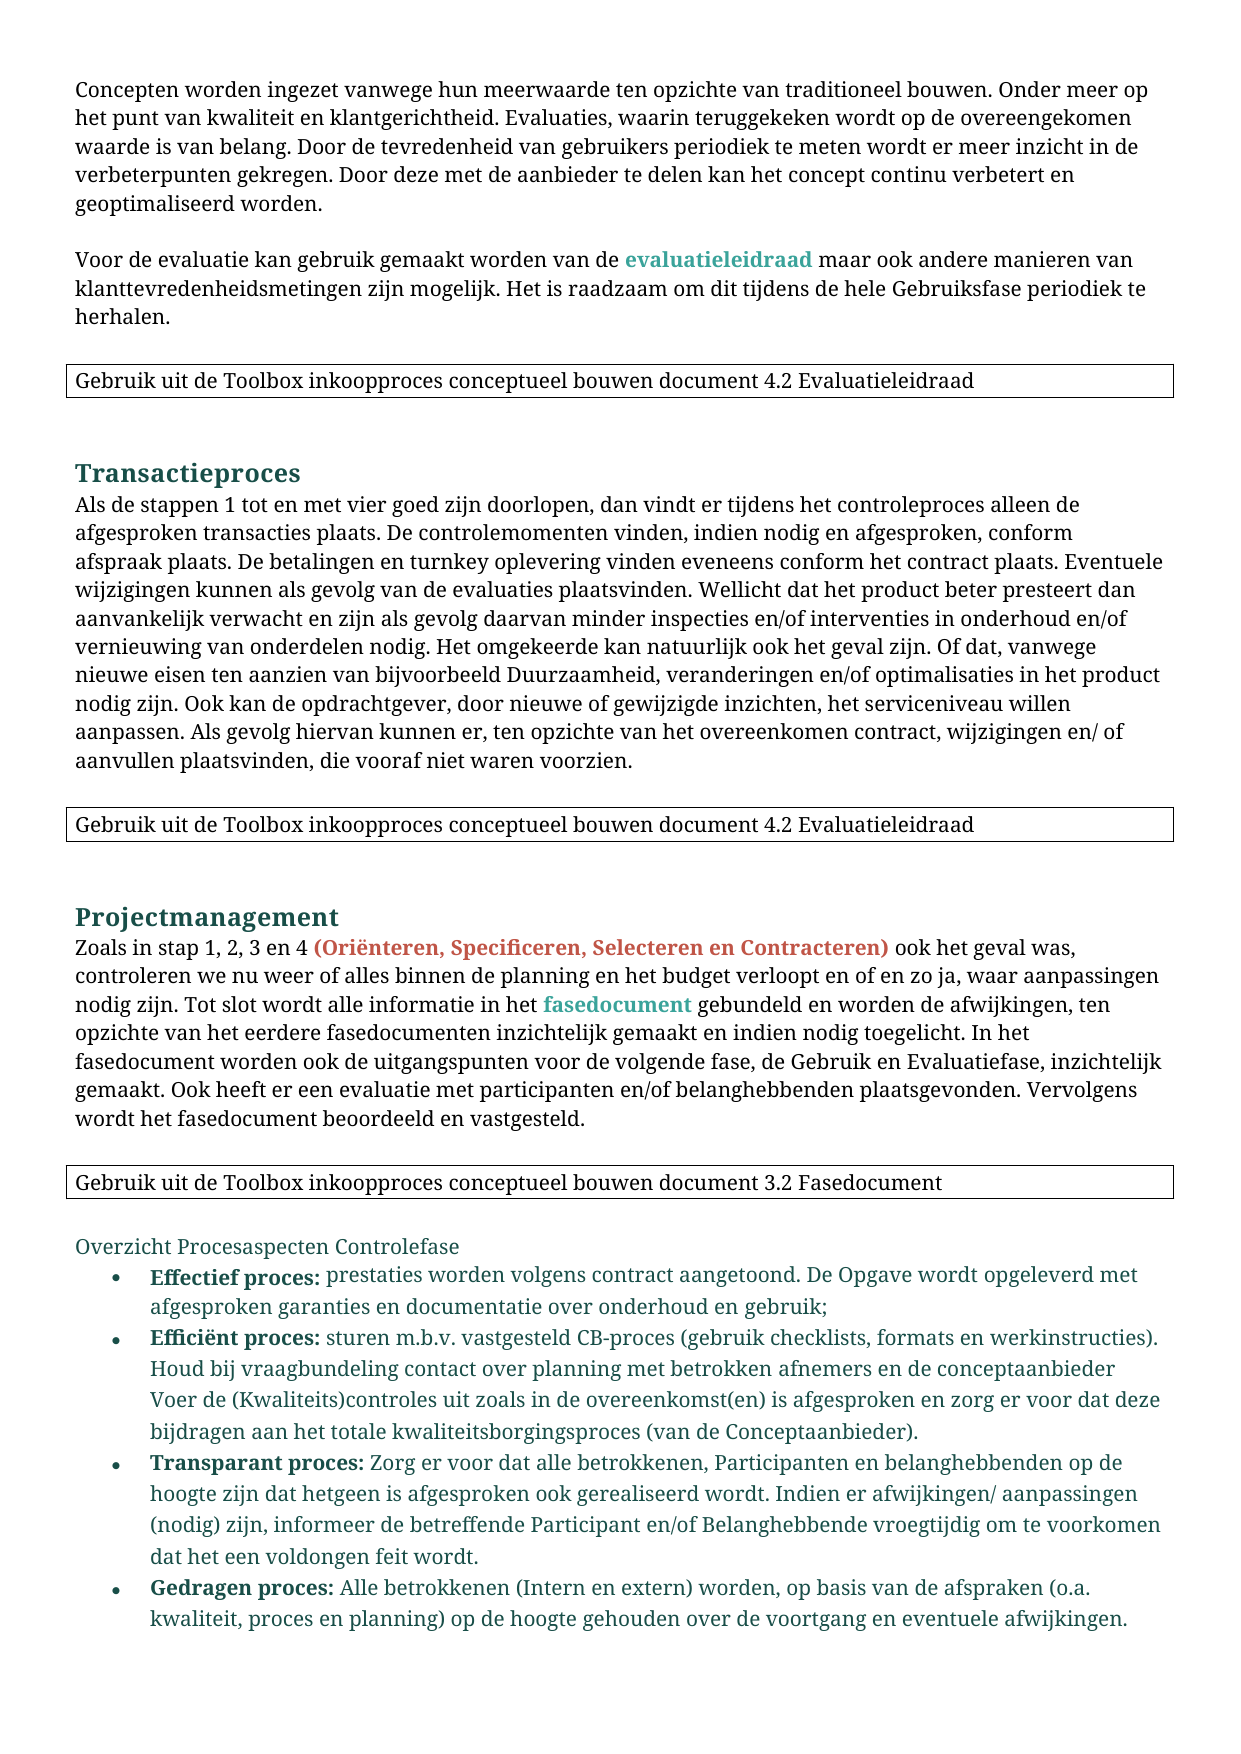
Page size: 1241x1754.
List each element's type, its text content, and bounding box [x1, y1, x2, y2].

list Voer de (Kwaliteits)controles uit zoals in de overeenkomst(en) is afgesproken en zorg er voor dat deze bijdragen aan het totale kwaliteitsborgingsproces (van de Conceptaanbieder). [150, 1386, 1165, 1448]
list Effectief proces: prestaties worden volgens contract aangetoond. De Opgave wordt opgeleverd met afgesproken garanties en documentatie over onderhoud en gebruik; [112, 1261, 1165, 1323]
list Transparant proces: Zorg er voor dat alle betrokkenen, Participanten en belanghebbenden op de hoogte zijn dat hetgeen is afgesproken ook gerealiseerd wordt. Indien er afwijkingen/ aanpassingen (nodig) zijn, informeer de betreffende Participant en/of Belanghebbende vroegtijdig om te voorkomen dat het een voldongen feit wordt. [112, 1448, 1165, 1573]
text Zoals in stap 1, 2, 3 en 4 (Oriënteren, Specificeren, Selecteren en Contracteren) ook het geval was, controleren we nu weer of alles binnen de planning en het budget verloopt en of en zo ja, waar aanpassingen nodig zijn. Tot slot wordt alle informatie in het fasedocument gebundeld en worden de afwijkingen, ten opzichte van het eerdere fasedocumenten inzichtelijk gemaakt en indien nodig toegelicht. In het fasedocument worden ook de uitgangspunten voor de volgende fase, de Gebruik en Evaluatiefase, inzichtelijk gemaakt. Ook heeft er een evaluatie met participanten en/of belanghebbenden plaatsgevonden. Vervolgens wordt het fasedocument beoordeeld en vastgesteld. [75, 933, 1165, 1132]
text Concepten worden ingezet vanwege hun meerwaarde ten opzichte van traditioneel bouwen. Onder meer op het punt van kwaliteit en klantgerichtheid. Evaluaties, waarin teruggekeken wordt op de overeengekomen waarde is van belang. Door de tevredenheid van gebruikers periodiek te meten wordt er meer inzicht in de verbeterpunten gekregen. Door deze met de aanbieder te delen kan het concept continu verbetert en geoptimaliseerd worden. [75, 75, 1165, 217]
text Gebruik uit de Toolbox inkoopproces conceptueel bouwen document 4.2 Evaluatieleidraad [67, 808, 1173, 841]
text Gebruik uit de Toolbox inkoopproces conceptueel bouwen document 4.2 Evaluatieleidraad [67, 365, 1173, 397]
subtitle Projectmanagement [75, 899, 1165, 933]
list Efficiënt proces: sturen m.b.v. vastgesteld CB-proces (gebruik checklists, formats en werkinstructies). Houd bij vraagbundeling contact over planning met betrokken afnemers en de conceptaanbieder [112, 1323, 1165, 1386]
text Gebruik uit de Toolbox inkoopproces conceptueel bouwen document 3.2 Fasedocument [67, 1166, 1173, 1198]
subtitle Transactieproces [75, 456, 1165, 490]
text Voor de evaluatie kan gebruik gemaakt worden van de evaluatieleidraad maar ook andere manieren van klanttevredenheidsmetingen zijn mogelijk. Het is raadzaam om dit tijdens de hele Gebruiksfase periodiek te herhalen. [75, 246, 1165, 331]
text Overzicht Procesaspecten Controlefase [75, 1232, 1165, 1261]
text Als de stappen 1 tot en met vier goed zijn doorlopen, dan vindt er tijdens het controleproces alleen de afgesproken transacties plaats. De controlemomenten vinden, indien nodig en afgesproken, conform afspraak plaats. De betalingen en turnkey oplevering vinden eveneens conform het contract plaats. Eventuele wijzigingen kunnen als gevolg van de evaluaties plaatsvinden. Wellicht dat het product beter presteert dan aanvankelijk verwacht en zijn als gevolg daarvan minder inspecties en/of interventies in onderhoud en/of vernieuwing van onderdelen nodig. Het omgekeerde kan natuurlijk ook het geval zijn. Of dat, vanwege nieuwe eisen ten aanzien van bijvoorbeeld Duurzaamheid, veranderingen en/of optimalisaties in het product nodig zijn. Ook kan de opdrachtgever, door nieuwe of gewijzigde inzichten, het serviceniveau willen aanpassen. Als gevolg hiervan kunnen er, ten opzichte van het overeenkomen contract, wijzigingen en/ of aanvullen plaatsvinden, die vooraf niet waren voorzien. [75, 490, 1165, 774]
list Gedragen proces: Alle betrokkenen (Intern en extern) worden, op basis van de afspraken (o.a. kwaliteit, proces en planning) op de hoogte gehouden over de voortgang en eventuele afwijkingen. [112, 1573, 1165, 1636]
